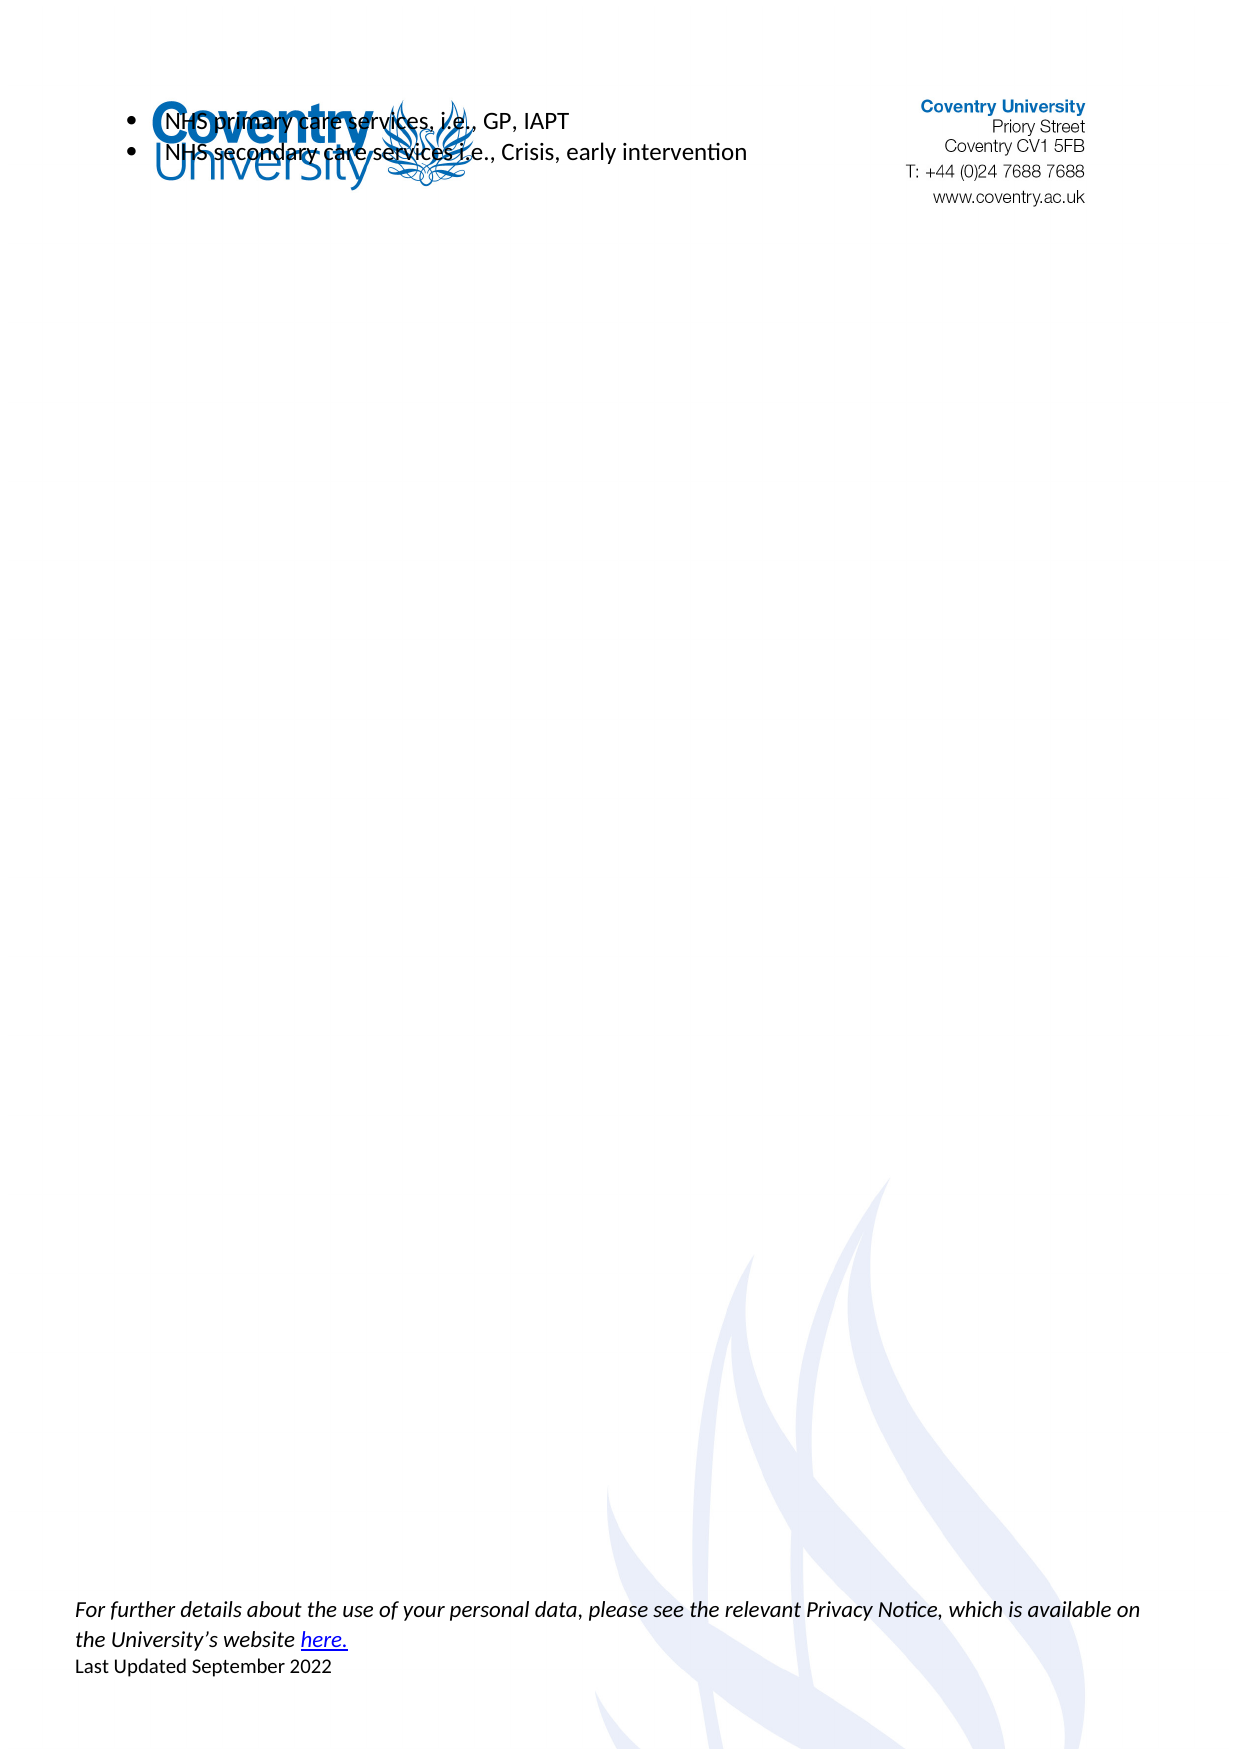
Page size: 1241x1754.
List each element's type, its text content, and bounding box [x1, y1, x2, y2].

list NHS secondary care services i.e., Crisis, early intervention [127, 136, 1144, 167]
picture [7, 6, 1229, 1749]
list NHS primary care services, i.e., GP, IAPT [127, 106, 1144, 136]
